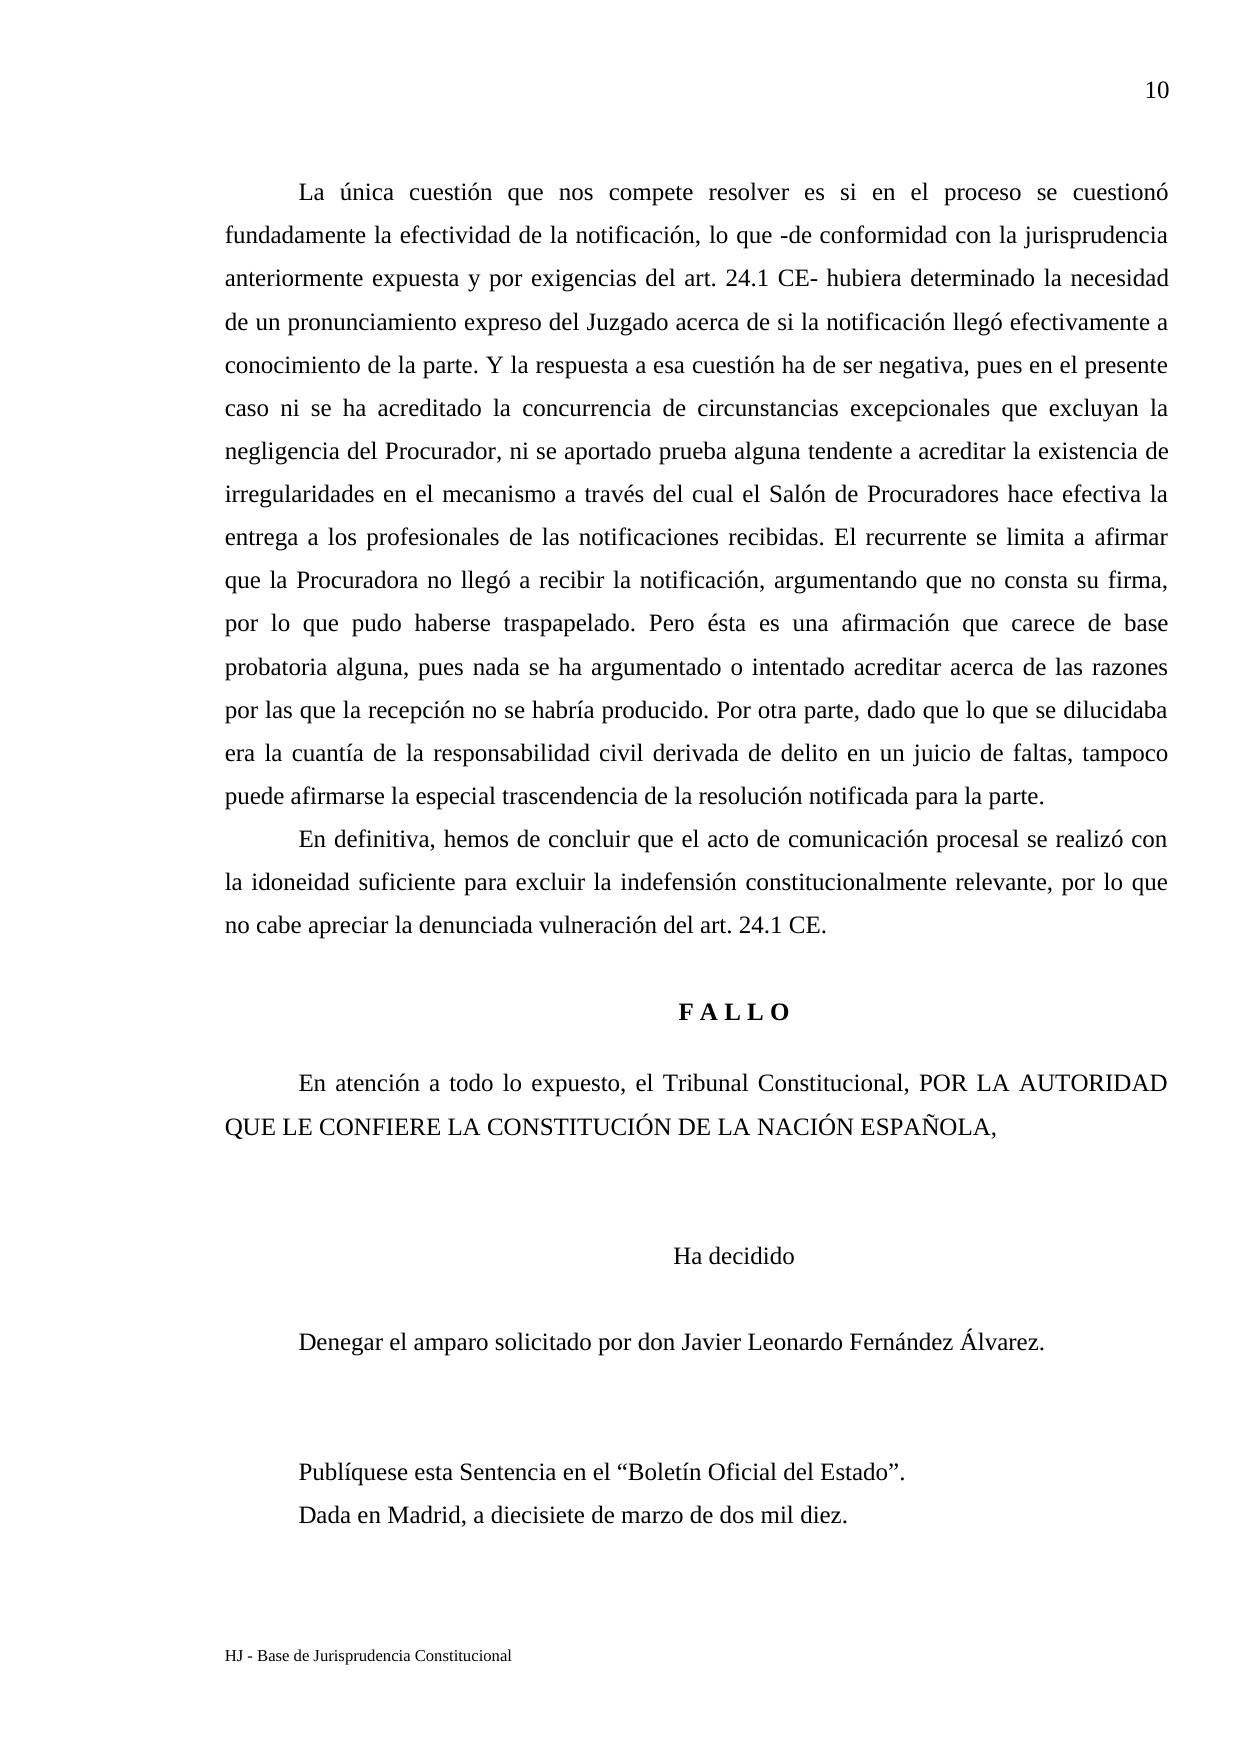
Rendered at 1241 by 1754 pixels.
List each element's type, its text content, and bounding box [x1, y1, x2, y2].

text Denegar el amparo solicitado por don Javier Leonardo Fernández Álvarez. [224, 1327, 1169, 1356]
subtitle F A L L O [224, 997, 1169, 1025]
text La única cuestión que nos compete resolver es si en el proceso se cuestionó fundadamente la efectividad de la notificación, lo que -de conformidad con la jurisprudencia anteriormente expuesta y por exigencias del art. 24.1 CE- hubiera determinado la necesidad de un pronunciamiento expreso del Juzgado acerca de si la notificación llegó efectivamente a conocimiento de la parte. Y la respuesta a esa cuestión ha de ser negativa, pues en el presente caso ni se ha acreditado la concurrencia de circunstancias excepcionales que excluyan la negligencia del Procurador, ni se aportado prueba alguna tendente a acreditar la existencia de irregularidades en el mecanismo a través del cual el Salón de Procuradores hace efectiva la entrega a los profesionales de las notificaciones recibidas. El recurrente se limita a afirmar que la Procuradora no llegó a recibir la notificación, argumentando que no consta su firma, por lo que pudo haberse traspapelado. Pero ésta es una afirmación que carece de base probatoria alguna, pues nada se ha argumentado o intentado acreditar acerca de las razones por las que la recepción no se habría producido. Por otra parte, dado que lo que se dilucidaba era la cuantía de la responsabilidad civil derivada de delito en un juicio de faltas, tampoco puede afirmarse la especial trascendencia de la resolución notificada para la parte. [224, 177, 1169, 810]
text Ha decidido [224, 1241, 1169, 1270]
text En definitiva, hemos de concluir que el acto de comunicación procesal se realizó con la idoneidad suficiente para excluir la indefensión constitucionalmente relevante, por lo que no cabe apreciar la denunciada vulneración del art. 24.1 CE. [224, 824, 1169, 939]
text En atención a todo lo expuesto, el Tribunal Constitucional, POR LA AUTORIDAD QUE LE CONFIERE LA CONSTITUCIÓN DE LA NACIÓN ESPAÑOLA, [224, 1068, 1169, 1140]
text Publíquese esta Sentencia en el “Boletín Oficial del Estado”. [224, 1457, 1169, 1485]
text Dada en Madrid, a diecisiete de marzo de dos mil diez. [224, 1500, 1169, 1528]
